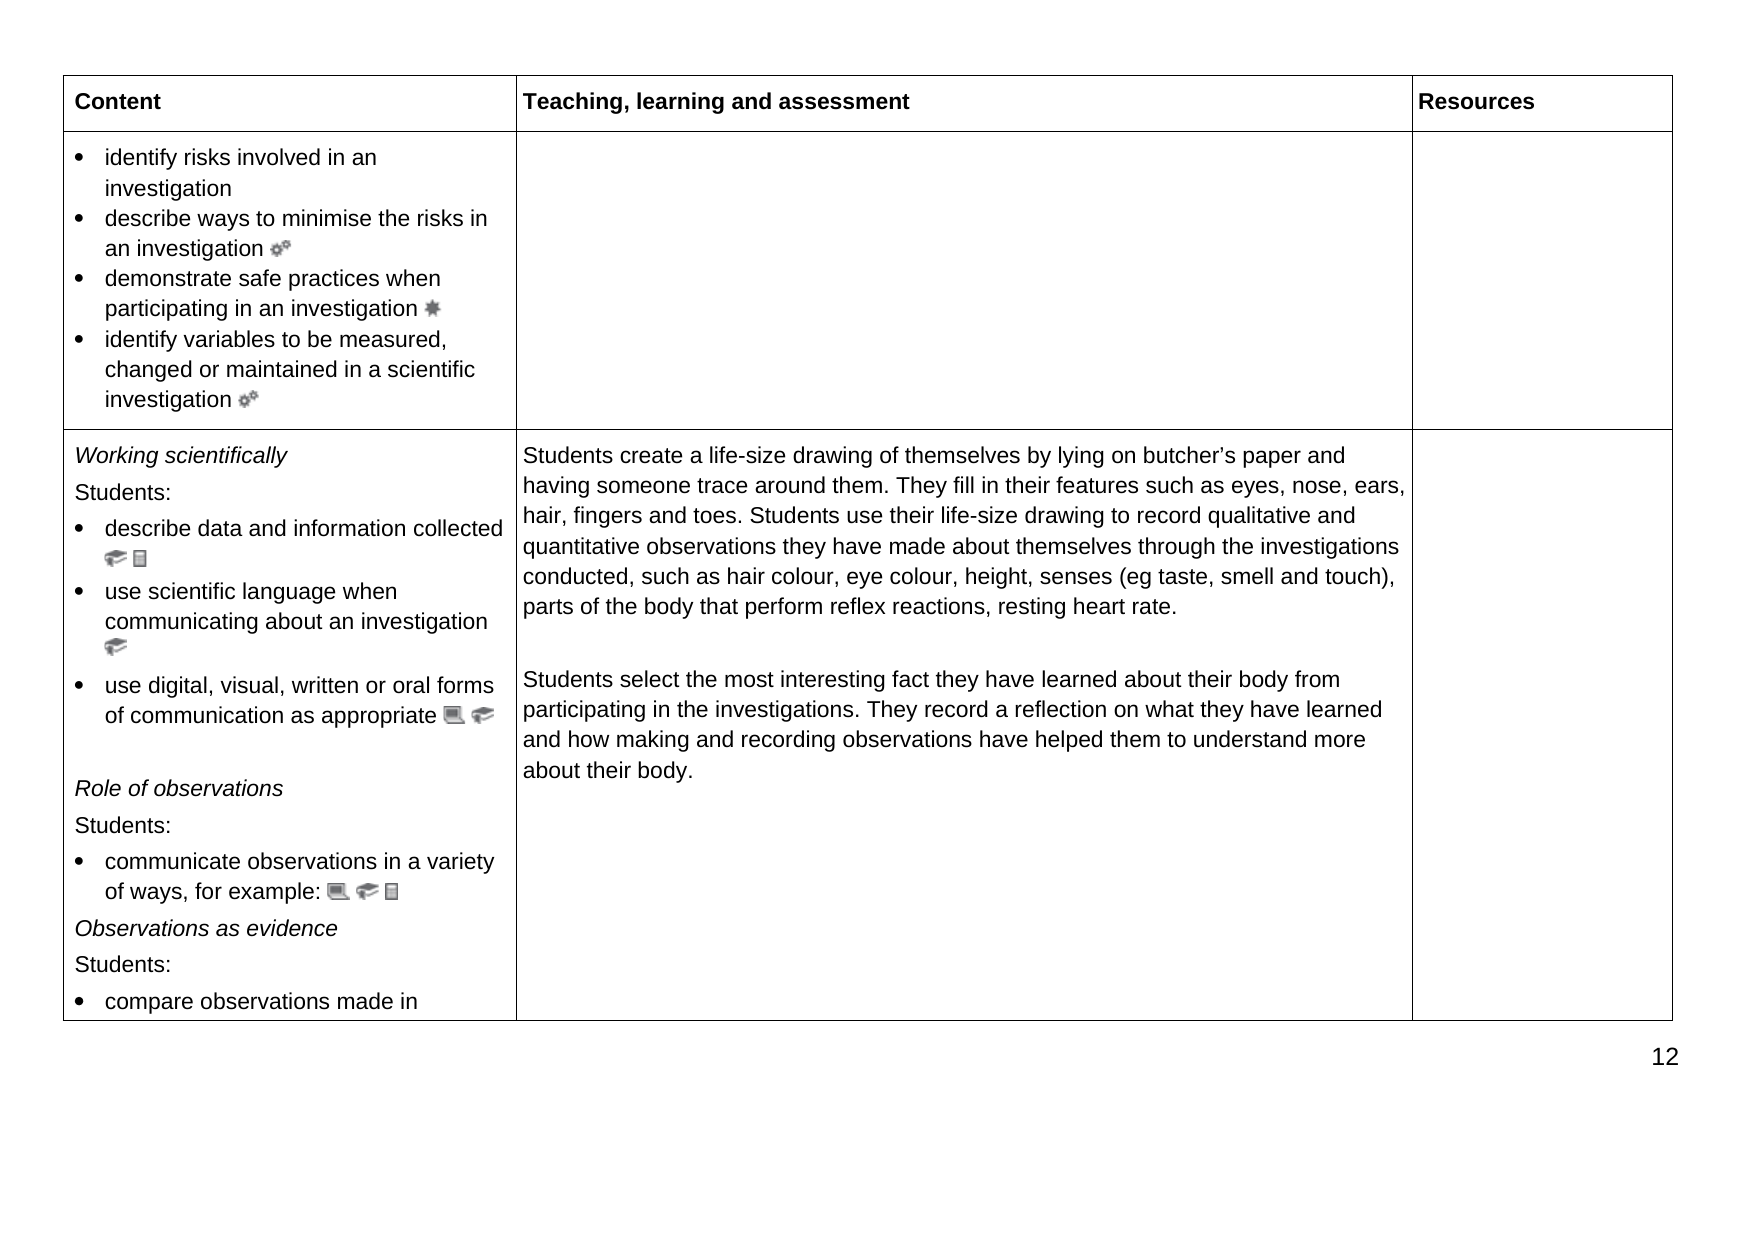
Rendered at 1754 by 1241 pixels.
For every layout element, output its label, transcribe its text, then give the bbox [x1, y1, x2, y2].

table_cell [517, 132, 1412, 429]
picture [238, 390, 259, 408]
picture [471, 707, 494, 724]
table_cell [517, 430, 1412, 1020]
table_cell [64, 430, 516, 1020]
picture [104, 550, 127, 567]
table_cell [64, 132, 516, 429]
table_cell [1413, 430, 1672, 1020]
picture [443, 706, 466, 724]
picture [385, 883, 398, 900]
picture [424, 299, 442, 317]
picture [104, 638, 127, 656]
table_header Content [64, 76, 516, 131]
table_header Resources [1413, 76, 1672, 131]
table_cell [1413, 132, 1672, 429]
picture [270, 240, 292, 257]
picture [133, 550, 147, 567]
picture [356, 883, 379, 900]
picture [327, 883, 350, 900]
table_header Teaching, learning and assessment [517, 76, 1412, 131]
